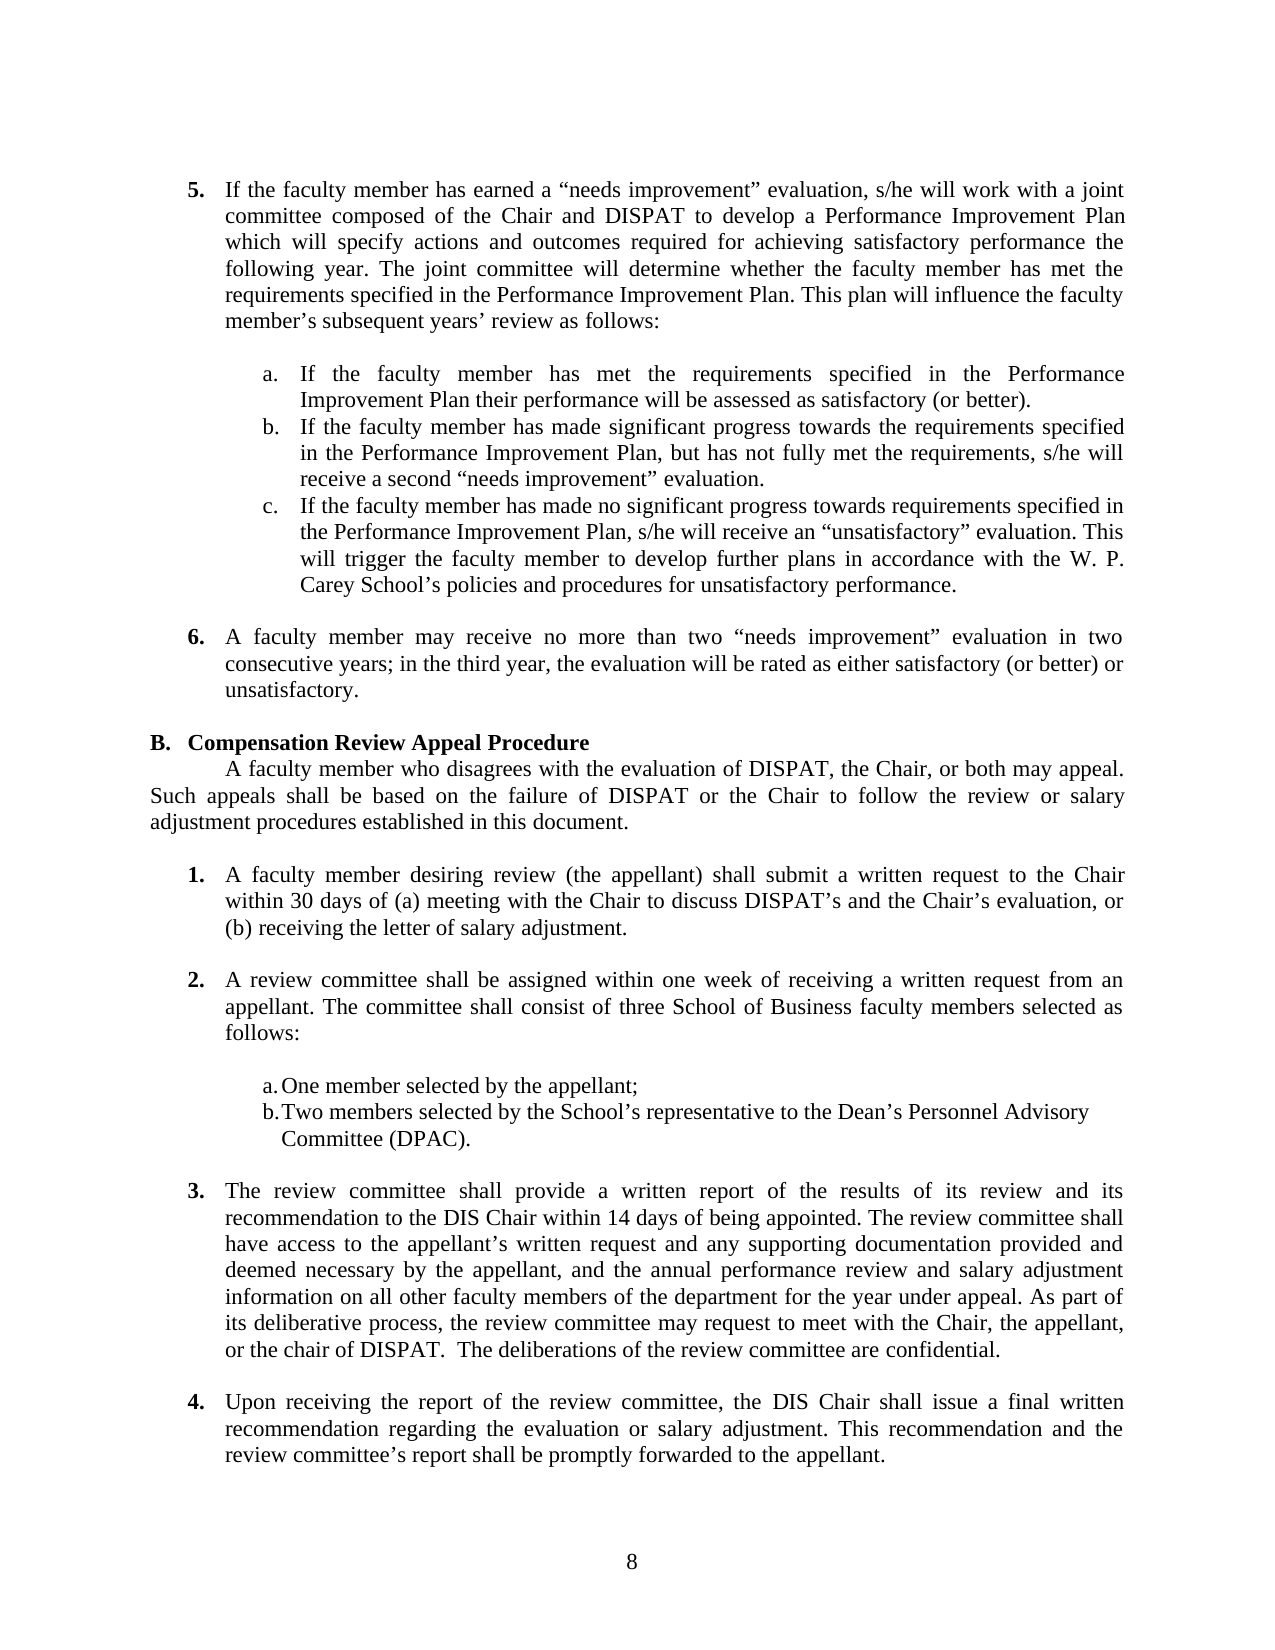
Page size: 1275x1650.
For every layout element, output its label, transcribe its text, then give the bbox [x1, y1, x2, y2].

list If the faculty member has earned a “needs improvement” evaluation, s/he will work with a joint committee composed of the Chair and DISPAT to develop a Performance Improvement Plan which will specify actions and outcomes required for achieving satisfactory performance the following year. The joint committee will determine whether the faculty member has met the requirements specified in the Performance Improvement Plan. This plan will influence the faculty member’s subsequent years’ review as follows: [187, 176, 1125, 334]
list A faculty member may receive no more than two “needs improvement” evaluation in two consecutive years; in the third year, the evaluation will be rated as either satisfactory (or better) or unsatisfactory. [187, 623, 1125, 702]
list A review committee shall be assigned within one week of receiving a written request from an appellant. The committee shall consist of three School of Business faculty members selected as follows: [187, 967, 1125, 1046]
list If the faculty member has made no significant progress towards requirements specified in the Performance Improvement Plan, s/he will receive an “unsatisfactory” evaluation. This will trigger the faculty member to develop further plans in accordance with the W. P. Carey School’s policies and procedures for unsatisfactory performance. [262, 492, 1125, 597]
list If the faculty member has made significant progress towards the requirements specified in the Performance Improvement Plan, but has not fully met the requirements, s/he will receive a second “needs improvement” evaluation. [262, 413, 1125, 492]
text A faculty member who disagrees with the evaluation of DISPAT, the Chair, or both may appeal. Such appeals shall be based on the failure of DISPAT or the Chair to follow the review or salary adjustment procedures established in this document. [150, 755, 1125, 834]
list Two members selected by the School’s representative to the Dean’s Personnel Advisory Committee (DPAC). [262, 1098, 1125, 1151]
subtitle Compensation Review Appeal Procedure [150, 729, 1137, 755]
list One member selected by the appellant; [262, 1072, 1137, 1098]
list Upon receiving the report of the review committee, the DIS Chair shall issue a final written recommendation regarding the evaluation or salary adjustment. This recommendation and the review committee’s report shall be promptly forwarded to the appellant. [187, 1388, 1125, 1467]
list If the faculty member has met the requirements specified in the Performance Improvement Plan their performance will be assessed as satisfactory (or better). [262, 360, 1125, 413]
list A faculty member desiring review (the appellant) shall submit a written request to the Chair within 30 days of (a) meeting with the Chair to discuss DISPAT’s and the Chair’s evaluation, or (b) receiving the letter of salary adjustment. [187, 861, 1126, 940]
list The review committee shall provide a written report of the results of its review and its recommendation to the DIS Chair within 14 days of being appointed. The review committee shall have access to the appellant’s written request and any supporting documentation provided and deemed necessary by the appellant, and the annual performance review and salary adjustment information on all other faculty members of the department for the year under appeal. As part of its deliberative process, the review committee may request to meet with the Chair, the appellant, or the chair of DISPAT. The deliberations of the review committee are confidential. [187, 1177, 1125, 1362]
